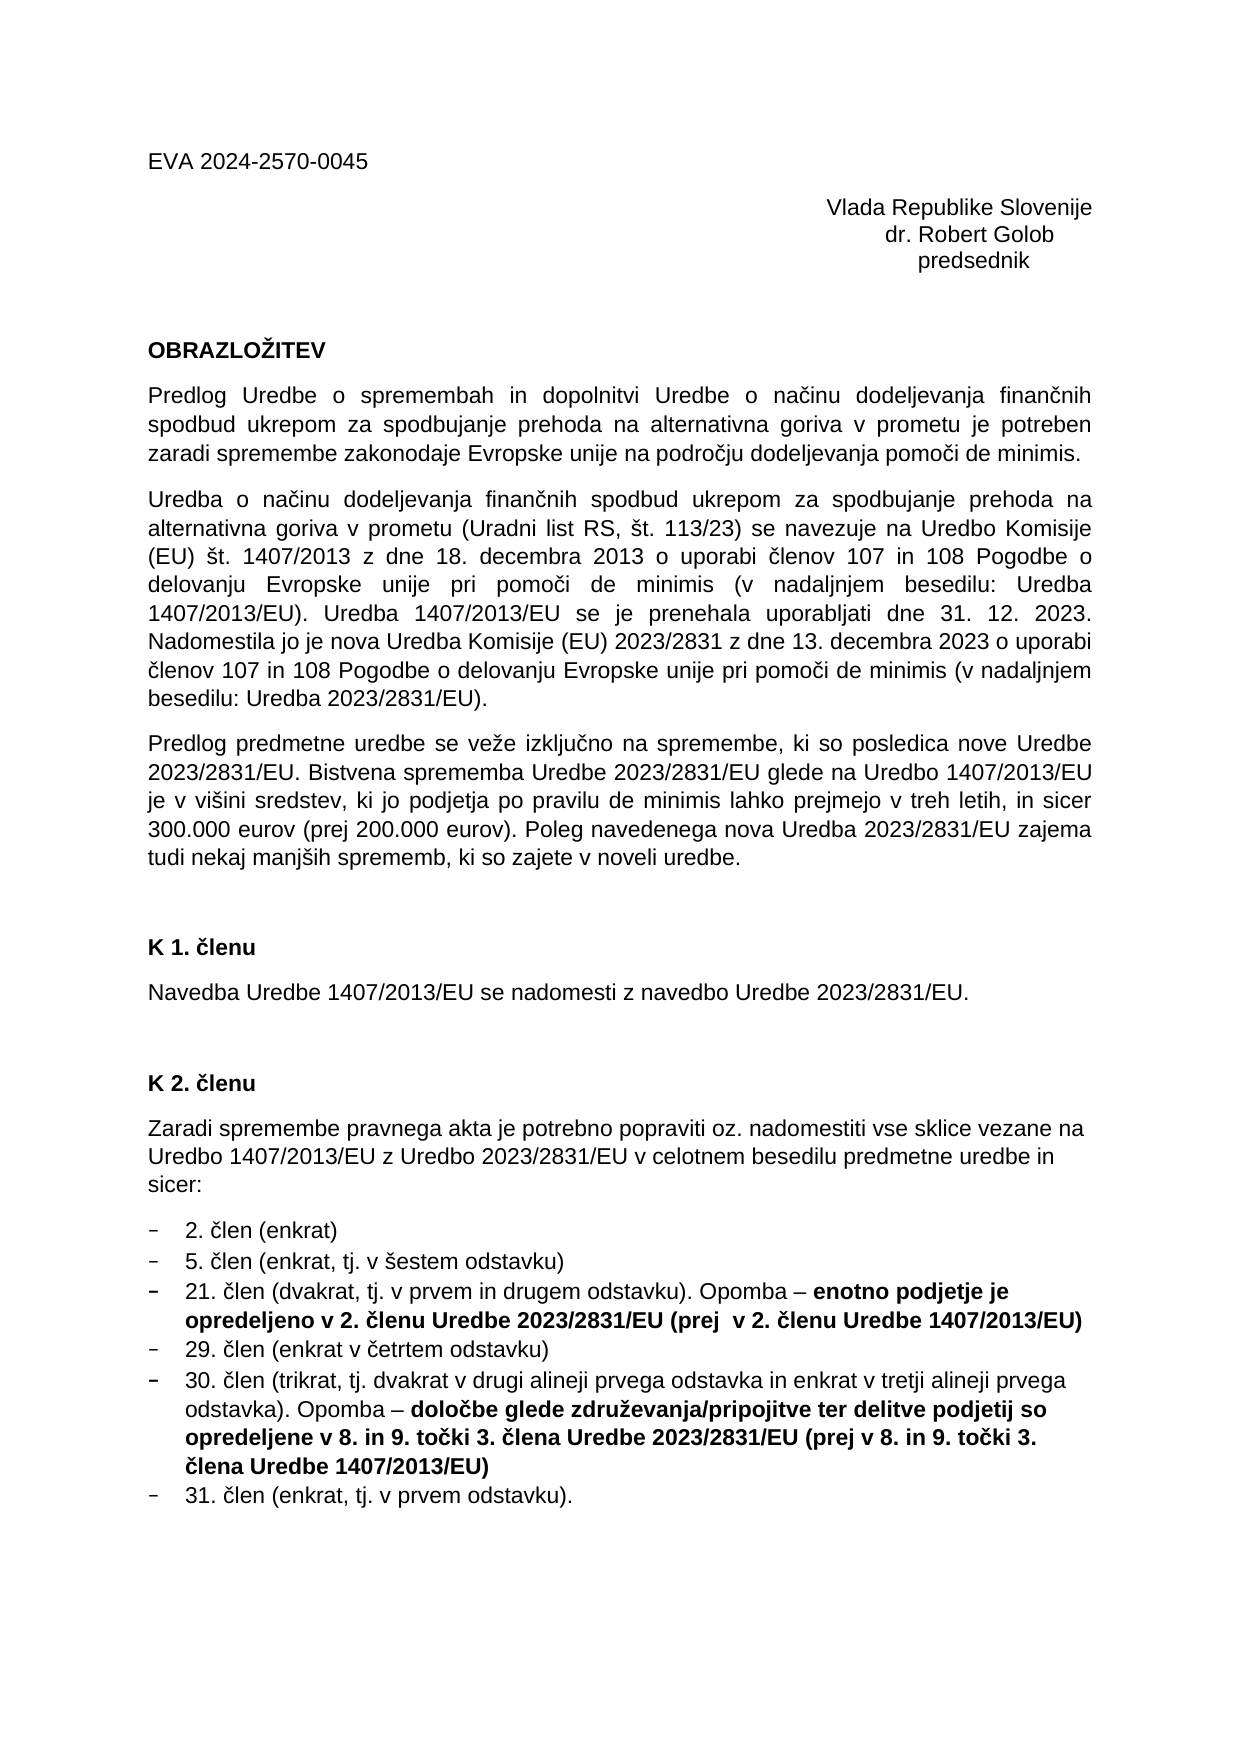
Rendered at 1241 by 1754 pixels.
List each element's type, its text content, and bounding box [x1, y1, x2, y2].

text Predlog predmetne uredbe se veže izključno na spremembe, ki so posledica nove Uredbe 2023/2831/EU. Bistvena sprememba Uredbe 2023/2831/EU glede na Uredbo 1407/2013/EU je v višini sredstev, ki jo podjetja po pravilu de minimis lahko prejmejo v treh letih, in sicer 300.000 eurov (prej 200.000 eurov). Poleg navedenega nova Uredba 2023/2831/EU zajema tudi nekaj manjših sprememb, ki so zajete v noveli uredbe. [148, 730, 1093, 870]
list 30. člen (trikrat, tj. dvakrat v drugi alineji prvega odstavka in enkrat v tretji alineji prvega odstavka). Opomba – določbe glede združevanja/pripojitve ter delitve podjetij so opredeljene v 8. in 9. točki 3. člena Uredbe 2023/2831/EU (prej v 8. in 9. točki 3. člena Uredbe 1407/2013/EU) [148, 1366, 1093, 1479]
list 29. člen (enkrat v četrtem odstavku) [148, 1336, 1093, 1363]
text Vlada Republike Slovenije [148, 193, 1093, 220]
list 2. člen (enkrat) [148, 1217, 1093, 1244]
text predsednik [148, 247, 1093, 273]
text OBRAZLOŽITEV [148, 337, 1093, 363]
list 31. člen (enkrat, tj. v prvem odstavku). [148, 1481, 1093, 1509]
text Zaradi spremembe pravnega akta je potrebno popraviti oz. nadomestiti vse sklice vezane na Uredbo 1407/2013/EU z Uredbo 2023/2831/EU v celotnem besedilu predmetne uredbe in sicer: [148, 1114, 1093, 1198]
text K 1. členu [148, 934, 1093, 961]
list 21. člen (dvakrat, tj. v prvem in drugem odstavku). Opomba – enotno podjetje je opredeljeno v 2. členu Uredbe 2023/2831/EU (prej v 2. členu Uredbe 1407/2013/EU) [148, 1277, 1093, 1333]
text Predlog Uredbe o spremembah in dopolnitvi Uredbe o načinu dodeljevanja finančnih spodbud ukrepom za spodbujanje prehoda na alternativna goriva v prometu je potreben zaradi spremembe zakonodaje Evropske unije na področju dodeljevanja pomoči de minimis. [148, 382, 1093, 467]
text EVA 2024-2570-0045 [148, 148, 1093, 174]
text Navedba Uredbe 1407/2013/EU se nadomesti z navedbo Uredbe 2023/2831/EU. [148, 979, 1093, 1006]
text K 2. členu [148, 1069, 1093, 1096]
text dr. Robert Golob [148, 220, 1093, 247]
list 5. člen (enkrat, tj. v šestem odstavku) [148, 1247, 1093, 1275]
text Uredba o načinu dodeljevanja finančnih spodbud ukrepom za spodbujanje prehoda na alternativna goriva v prometu (Uradni list RS, št. 113/23) se navezuje na Uredbo Komisije (EU) št. 1407/2013 z dne 18. decembra 2013 o uporabi členov 107 in 108 Pogodbe o delovanju Evropske unije pri pomoči de minimis (v nadaljnjem besedilu: Uredba 1407/2013/EU). Uredba 1407/2013/EU se je prenehala uporabljati dne 31. 12. 2023. Nadomestila jo je nova Uredba Komisije (EU) 2023/2831 z dne 13. decembra 2023 o uporabi členov 107 in 108 Pogodbe o delovanju Evropske unije pri pomoči de minimis (v nadaljnjem besedilu: Uredba 2023/2831/EU). [148, 486, 1093, 711]
